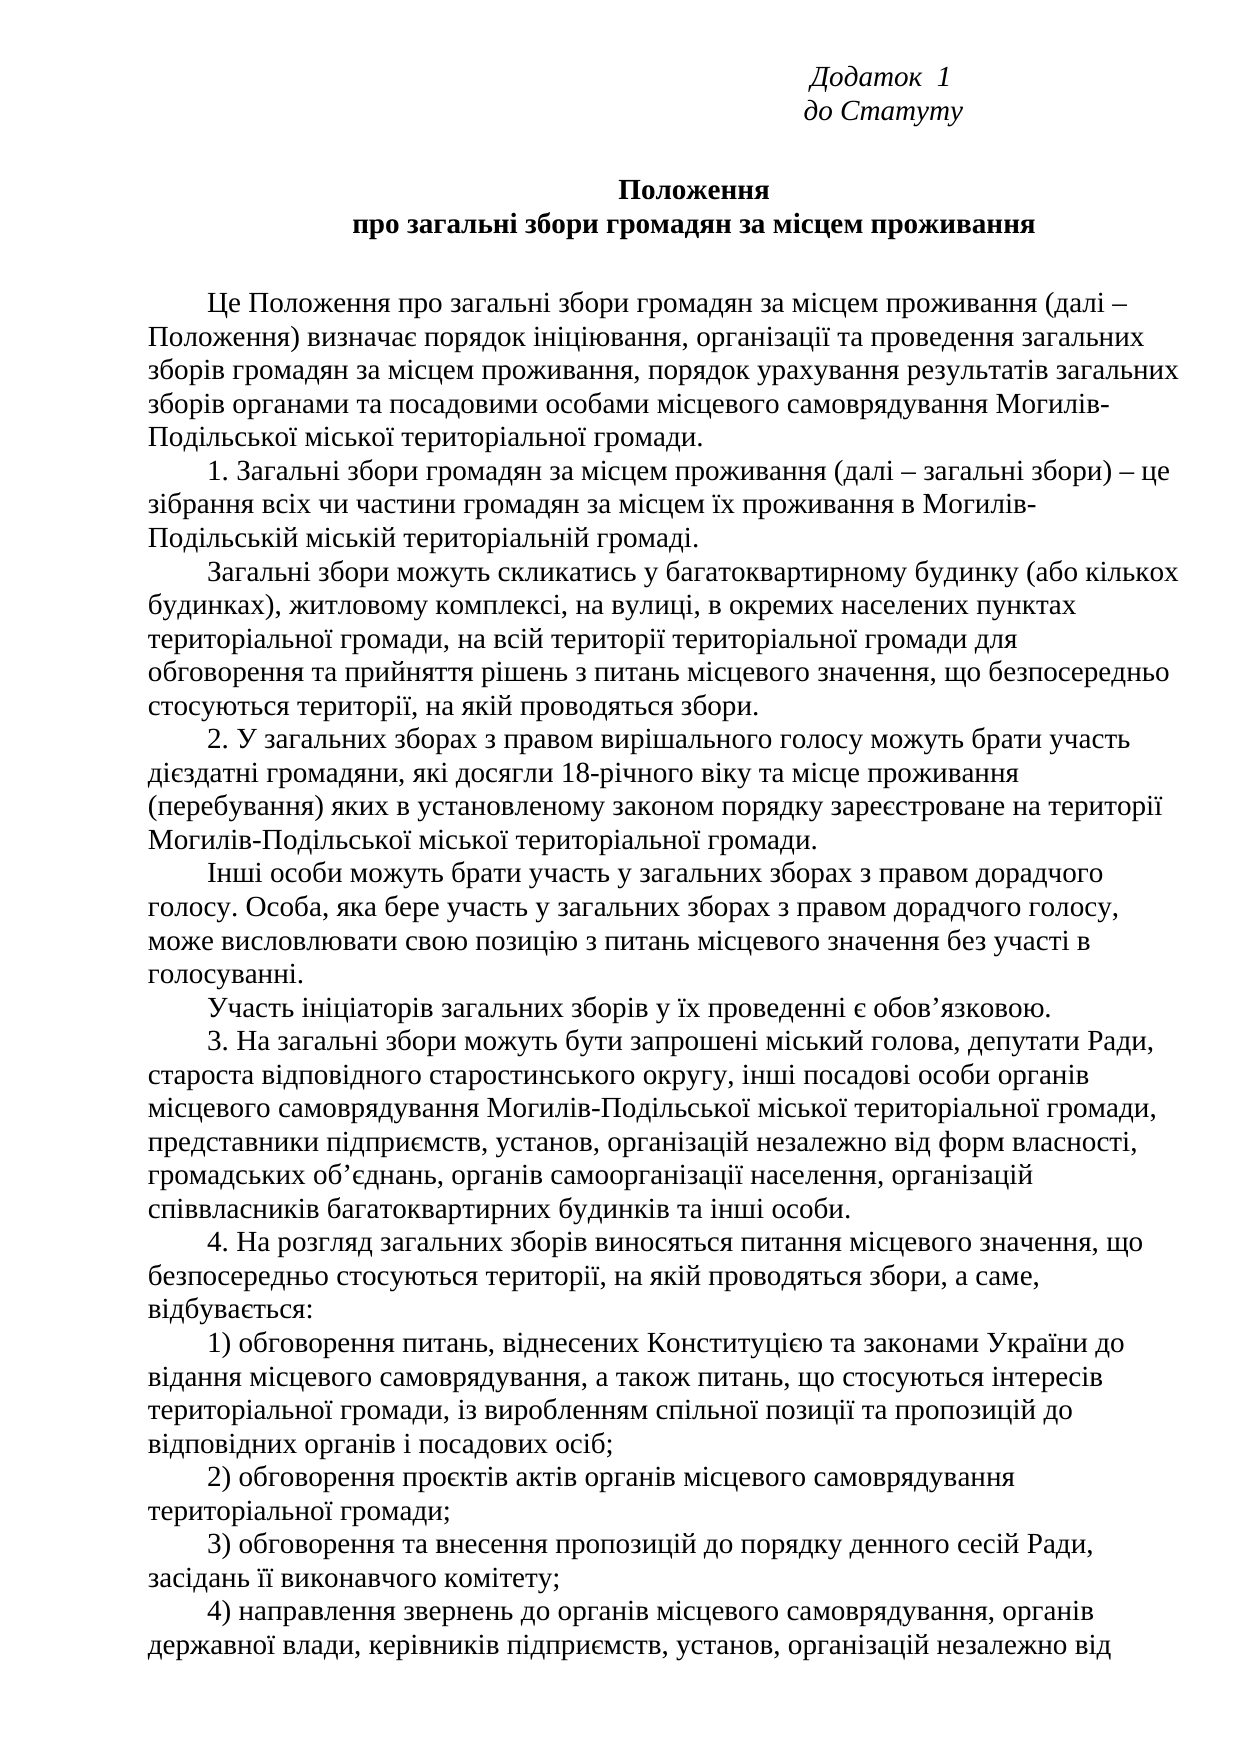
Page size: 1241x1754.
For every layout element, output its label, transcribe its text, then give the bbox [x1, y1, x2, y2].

text про загальні збори громадян за місцем проживання [148, 206, 1181, 239]
text 4. На розгляд загальних зборів виносяться питання місцевого значення, що безпосередньо стосуються території, на якій проводяться збори, а саме, відбувається: [148, 1224, 1181, 1325]
text 1. Загальні збори громадян за місцем проживання (далі – загальні збори) – це зібрання всіх чи частини громадян за місцем їх проживання в Могилів-Подільській міській територіальній громаді. [148, 453, 1181, 554]
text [148, 1593, 1181, 1661]
text 3. На загальні збори можуть бути запрошені міський голова, депутати Ради, староста відповідного старостинського округу, інші посадові особи органів місцевого самоврядування Могилів-Подільської міської територіальної громади, представники підприємств, установ, організацій незалежно від форм власності, громадських об’єднань, органів самоорганізації населення, організацій співвласників багатоквартирних будинків та інші особи. [148, 1023, 1181, 1224]
text 1) обговорення питань, віднесених Конституцією та законами України до відання місцевого самоврядування, а також питань, що стосуються інтересів територіальної громади, із виробленням спільної позиції та пропозицій до відповідних органів і посадових осіб; [148, 1325, 1181, 1459]
text Додаток 1 [148, 59, 1181, 93]
text до Статуту [148, 93, 1181, 126]
text Інші особи можуть брати участь у загальних зборах з правом дорадчого голосу. Особа, яка бере участь у загальних зборах з правом дорадчого голосу, може висловлювати свою позицію з питань місцевого значення без участі в голосуванні. [148, 856, 1181, 990]
text Це Положення про загальні збори громадян за місцем проживання (далі – Положення) визначає порядок ініціювання, організації та проведення загальних зборів громадян за місцем проживання, порядок урахування результатів загальних зборів органами та посадовими особами місцевого самоврядування Могилів-Подільської міської територіальної громади. [148, 285, 1181, 453]
text 2. У загальних зборах з правом вирішального голосу можуть брати участь дієздатні громадяни, які досягли 18-річного віку та місце проживання (перебування) яких в установленому законом порядку зареєстроване на території Могилів-Подільської міської територіальної громади. [148, 721, 1181, 856]
text 2) обговорення проєктів актів органів місцевого самоврядування територіальної громади; [148, 1459, 1181, 1526]
text Положення [148, 172, 1181, 206]
text Участь ініціаторів загальних зборів у їх проведенні є обов’язковою. [148, 990, 1181, 1023]
text 3) обговорення та внесення пропозицій до порядку денного сесій Ради, засідань її виконавчого комітету; [148, 1526, 1181, 1593]
text Загальні збори можуть скликатись у багатоквартирному будинку (або кількох будинках), житловому комплексі, на вулиці, в окремих населених пунктах територіальної громади, на всій території територіальної громади для обговорення та прийняття рішень з питань місцевого значення, що безпосередньо стосуються території, на якій проводяться збори. [148, 554, 1181, 721]
